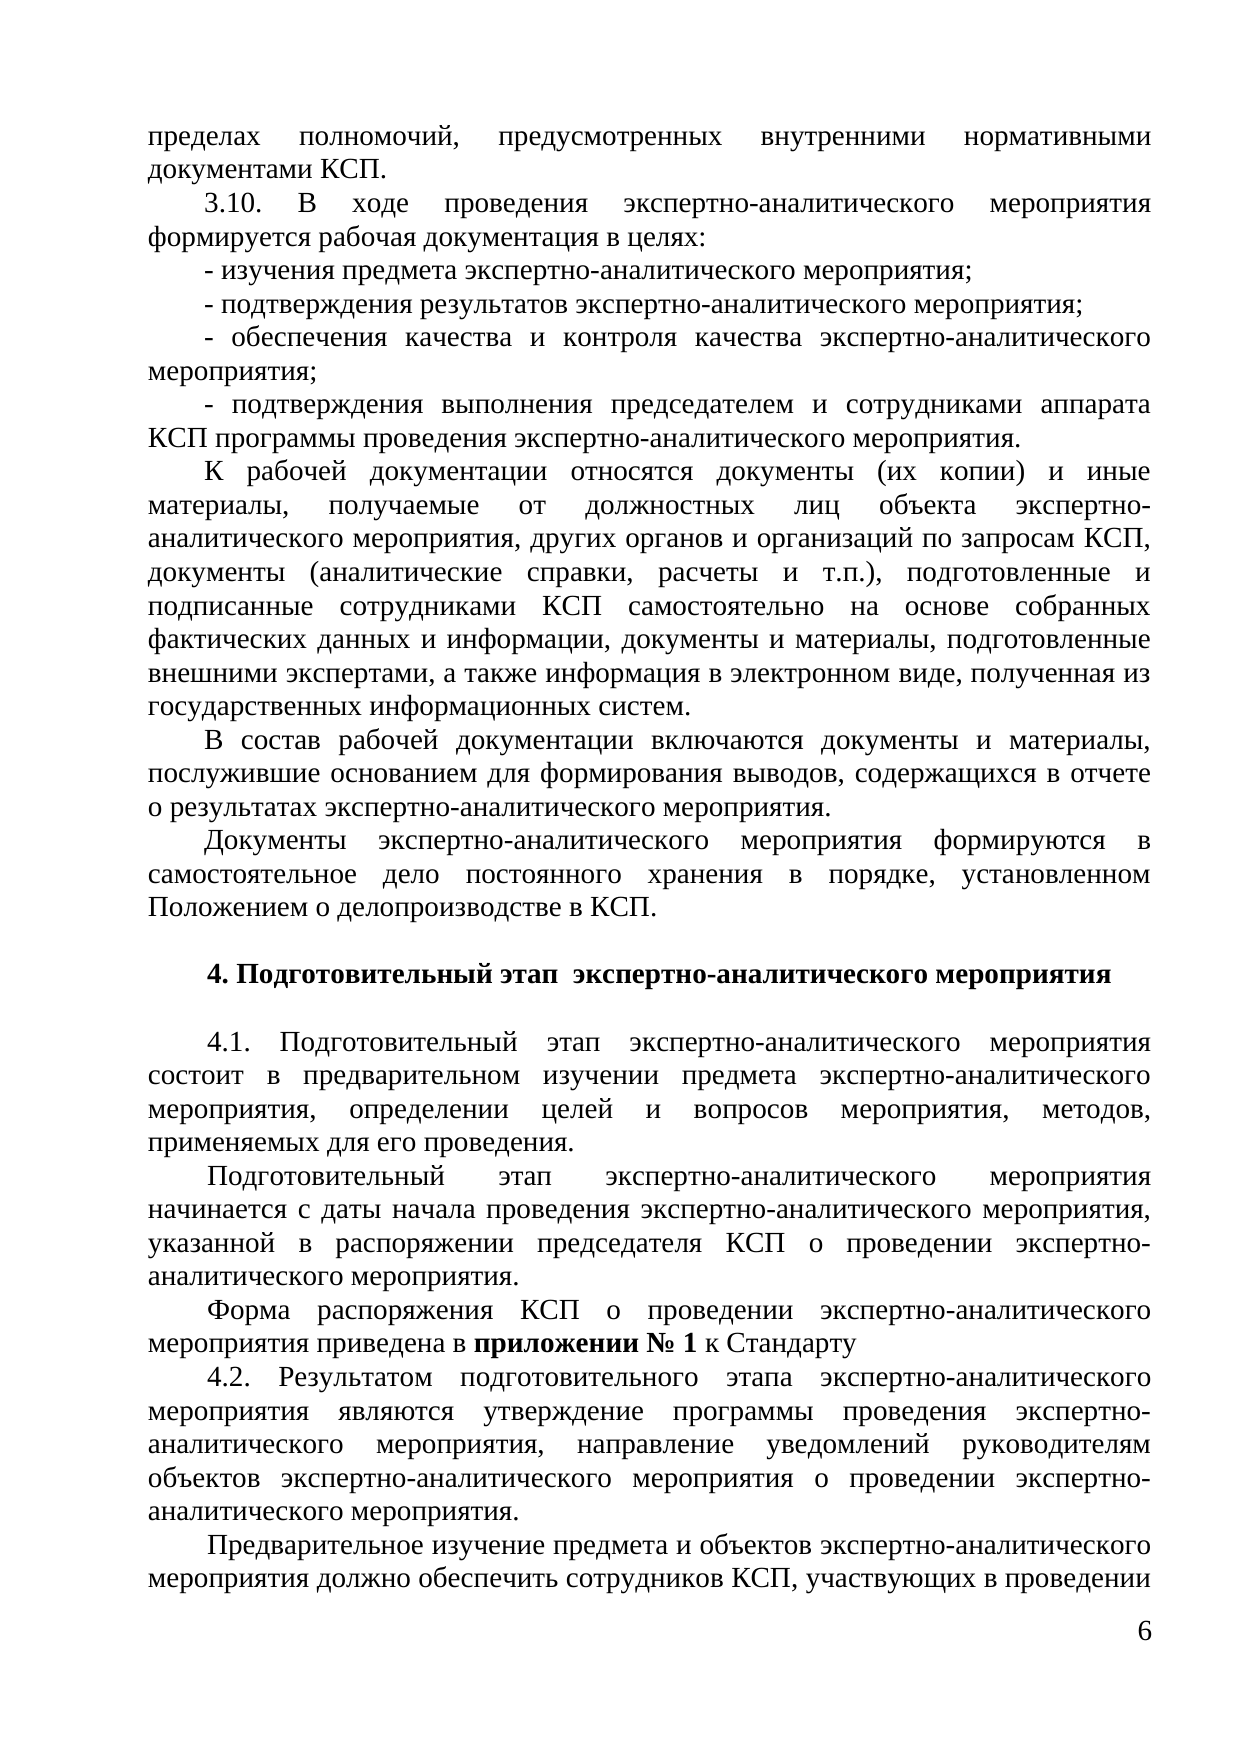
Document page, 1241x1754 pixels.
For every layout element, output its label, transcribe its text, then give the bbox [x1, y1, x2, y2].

text 3.10. В ходе проведения экспертно-аналитического мероприятия формируется рабочая документация в целях: [148, 185, 1152, 252]
text - подтверждения выполнения председателем и сотрудниками аппарата КСП программы проведения экспертно-аналитического мероприятия. [148, 386, 1152, 453]
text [148, 1527, 1152, 1594]
text - изучения предмета экспертно-аналитического мероприятия; [148, 252, 1152, 286]
text Форма распоряжения КСП о проведении экспертно-аналитического мероприятия приведена в приложении № 1 к Стандарту [148, 1292, 1152, 1359]
text Подготовительный этап экспертно-аналитического мероприятия начинается с даты начала проведения экспертно-аналитического мероприятия, указанной в распоряжении председателя КСП о проведении экспертно-аналитического мероприятия. [148, 1158, 1152, 1292]
text 4. Подготовительный этап экспертно-аналитического мероприятия [148, 957, 1152, 990]
text 4.1. Подготовительный этап экспертно-аналитического мероприятия состоит в предварительном изучении предмета экспертно-аналитического мероприятия, определении целей и вопросов мероприятия, методов, применяемых для его проведения. [148, 1024, 1152, 1158]
text Документы экспертно-аналитического мероприятия формируются в самостоятельное дело постоянного хранения в порядке, установленном Положением о делопроизводстве в КСП. [148, 822, 1152, 923]
text 4.2. Результатом подготовительного этапа экспертно-аналитического мероприятия являются утверждение программы проведения экспертно-аналитического мероприятия, направление уведомлений руководителям объектов экспертно-аналитического мероприятия о проведении экспертно-аналитического мероприятия. [148, 1359, 1152, 1527]
text - подтверждения результатов экспертно-аналитического мероприятия; [148, 286, 1152, 319]
text - обеспечения качества и контроля качества экспертно-аналитического мероприятия; [148, 319, 1152, 386]
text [148, 118, 1152, 185]
text К рабочей документации относятся документы (их копии) и иные материалы, получаемые от должностных лиц объекта экспертно-аналитического мероприятия, других органов и организаций по запросам КСП, документы (аналитические справки, расчеты и т.п.), подготовленные и подписанные сотрудниками КСП самостоятельно на основе собранных фактических данных и информации, документы и материалы, подготовленные внешними экспертами, а также информация в электронном виде, полученная из государственных информационных систем. [148, 453, 1152, 722]
text В состав рабочей документации включаются документы и материалы, послужившие основанием для формирования выводов, содержащихся в отчете о результатах экспертно-аналитического мероприятия. [148, 722, 1152, 822]
